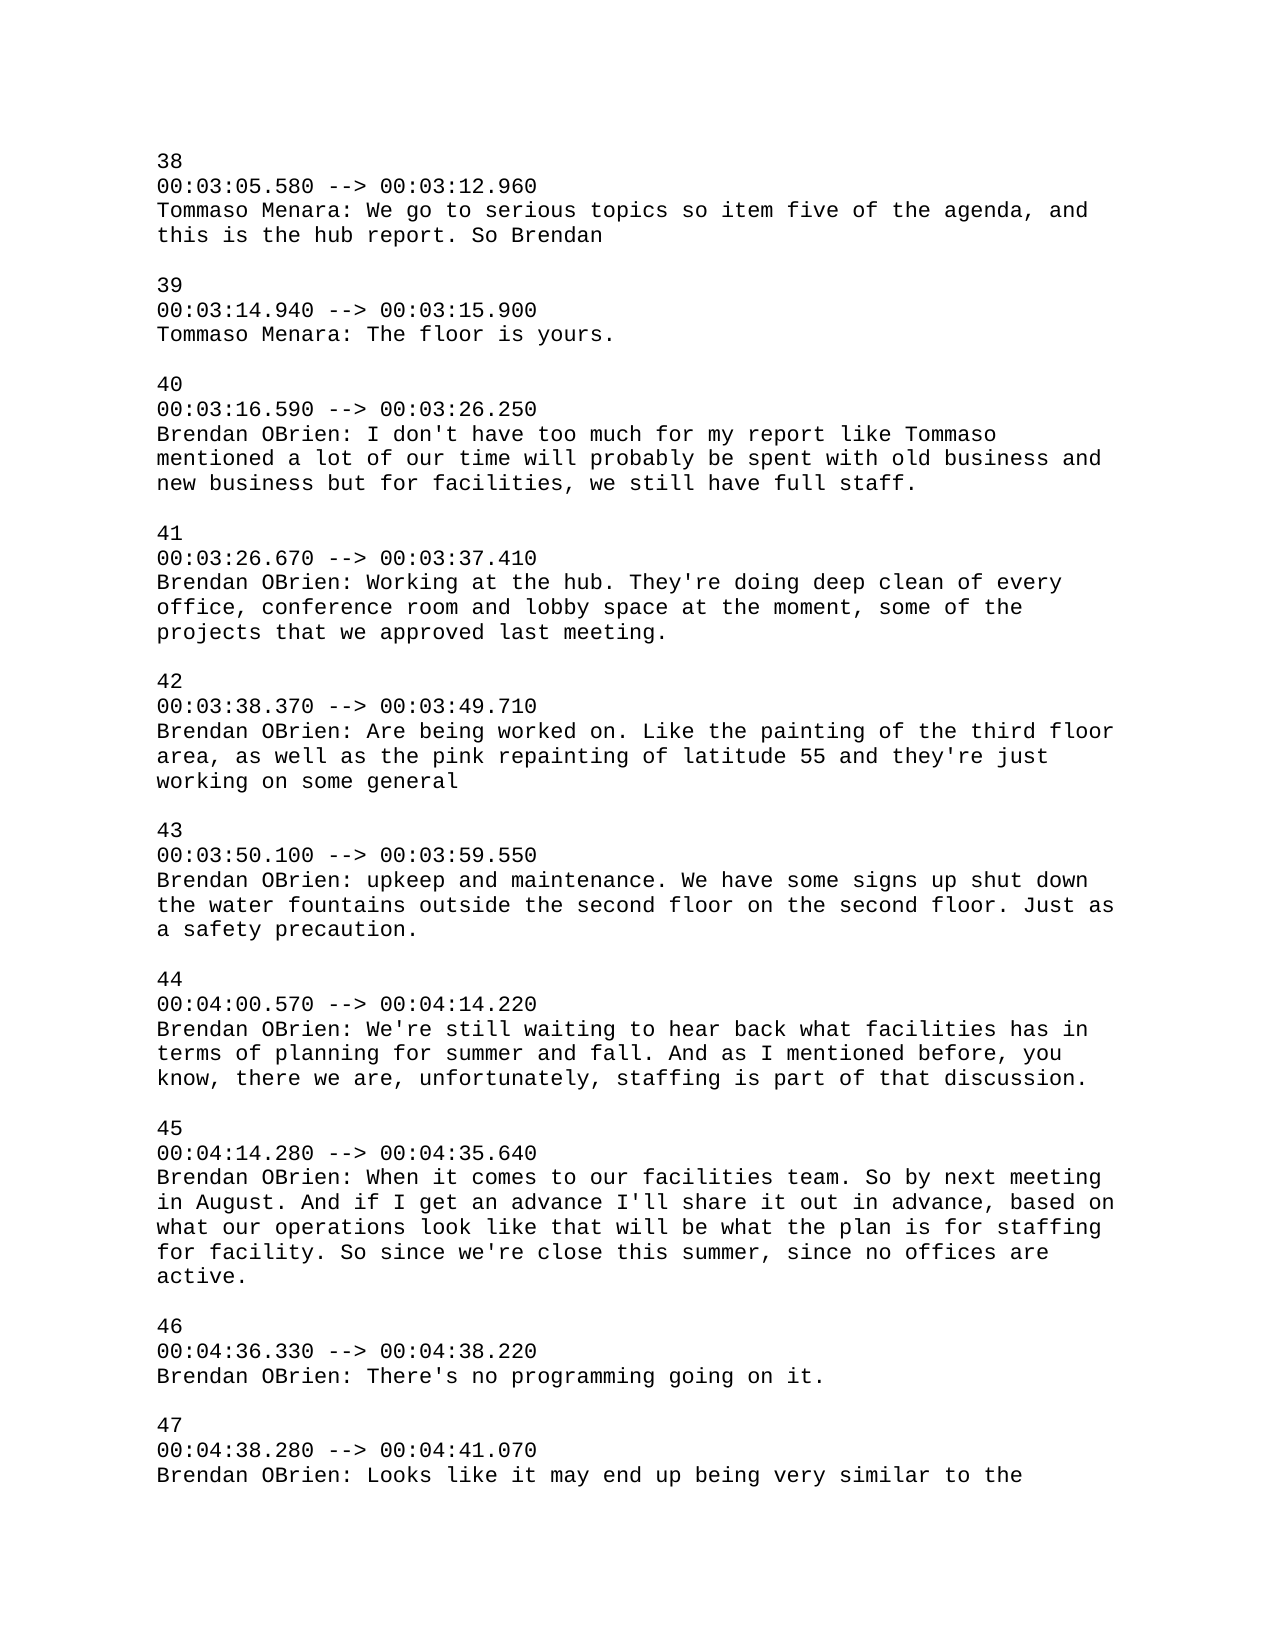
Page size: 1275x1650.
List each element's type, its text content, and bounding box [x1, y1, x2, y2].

text Tommaso Menara: We go to serious topics so item five of the agenda, and this is the hub report. So Brendan [156, 199, 1118, 249]
text 00:03:05.580 --> 00:03:12.960 [156, 175, 1118, 199]
text 42 [156, 671, 1118, 695]
text Brendan OBrien: We're still waiting to hear back what facilities has in terms of planning for summer and fall. And as I mentioned before, you know, there we are, unfortunately, staffing is part of that discussion. [156, 1018, 1118, 1092]
text Brendan OBrien: Are being worked on. Like the painting of the third floor area, as well as the pink repainting of latitude 55 and they're just working on some general [156, 720, 1118, 794]
text 00:03:26.670 --> 00:03:37.410 [156, 547, 1118, 571]
text 00:04:38.280 --> 00:04:41.070 [156, 1439, 1118, 1464]
text Brendan OBrien: When it comes to our facilities team. So by next meeting in August. And if I get an advance I'll share it out in advance, based on what our operations look like that will be what the plan is for staffing for facility. So since we're close this summer, since no offices are active. [156, 1166, 1118, 1290]
text Brendan OBrien: Looks like it may end up being very similar to the [156, 1464, 1118, 1489]
text 00:03:16.590 --> 00:03:26.250 [156, 398, 1118, 423]
text 41 [156, 522, 1118, 547]
text 46 [156, 1315, 1118, 1340]
text 38 [156, 150, 1118, 175]
text 40 [156, 373, 1118, 398]
text Brendan OBrien: Working at the hub. They're doing deep clean of every office, conference room and lobby space at the moment, some of the projects that we approved last meeting. [156, 571, 1118, 646]
text 00:03:50.100 --> 00:03:59.550 [156, 844, 1118, 869]
text 44 [156, 968, 1118, 993]
text 00:04:00.570 --> 00:04:14.220 [156, 993, 1118, 1018]
text 00:04:14.280 --> 00:04:35.640 [156, 1142, 1118, 1166]
text 43 [156, 819, 1118, 844]
text 00:04:36.330 --> 00:04:38.220 [156, 1340, 1118, 1365]
text 39 [156, 274, 1118, 299]
text Brendan OBrien: upkeep and maintenance. We have some signs up shut down the water fountains outside the second floor on the second floor. Just as a safety precaution. [156, 869, 1118, 943]
text 45 [156, 1117, 1118, 1142]
text 00:03:14.940 --> 00:03:15.900 [156, 299, 1118, 323]
text Tommaso Menara: The floor is yours. [156, 323, 1118, 348]
text Brendan OBrien: There's no programming going on it. [156, 1365, 1118, 1389]
text 47 [156, 1414, 1118, 1439]
text Brendan OBrien: I don't have too much for my report like Tommaso mentioned a lot of our time will probably be spent with old business and new business but for facilities, we still have full staff. [156, 423, 1118, 497]
text 00:03:38.370 --> 00:03:49.710 [156, 695, 1118, 720]
